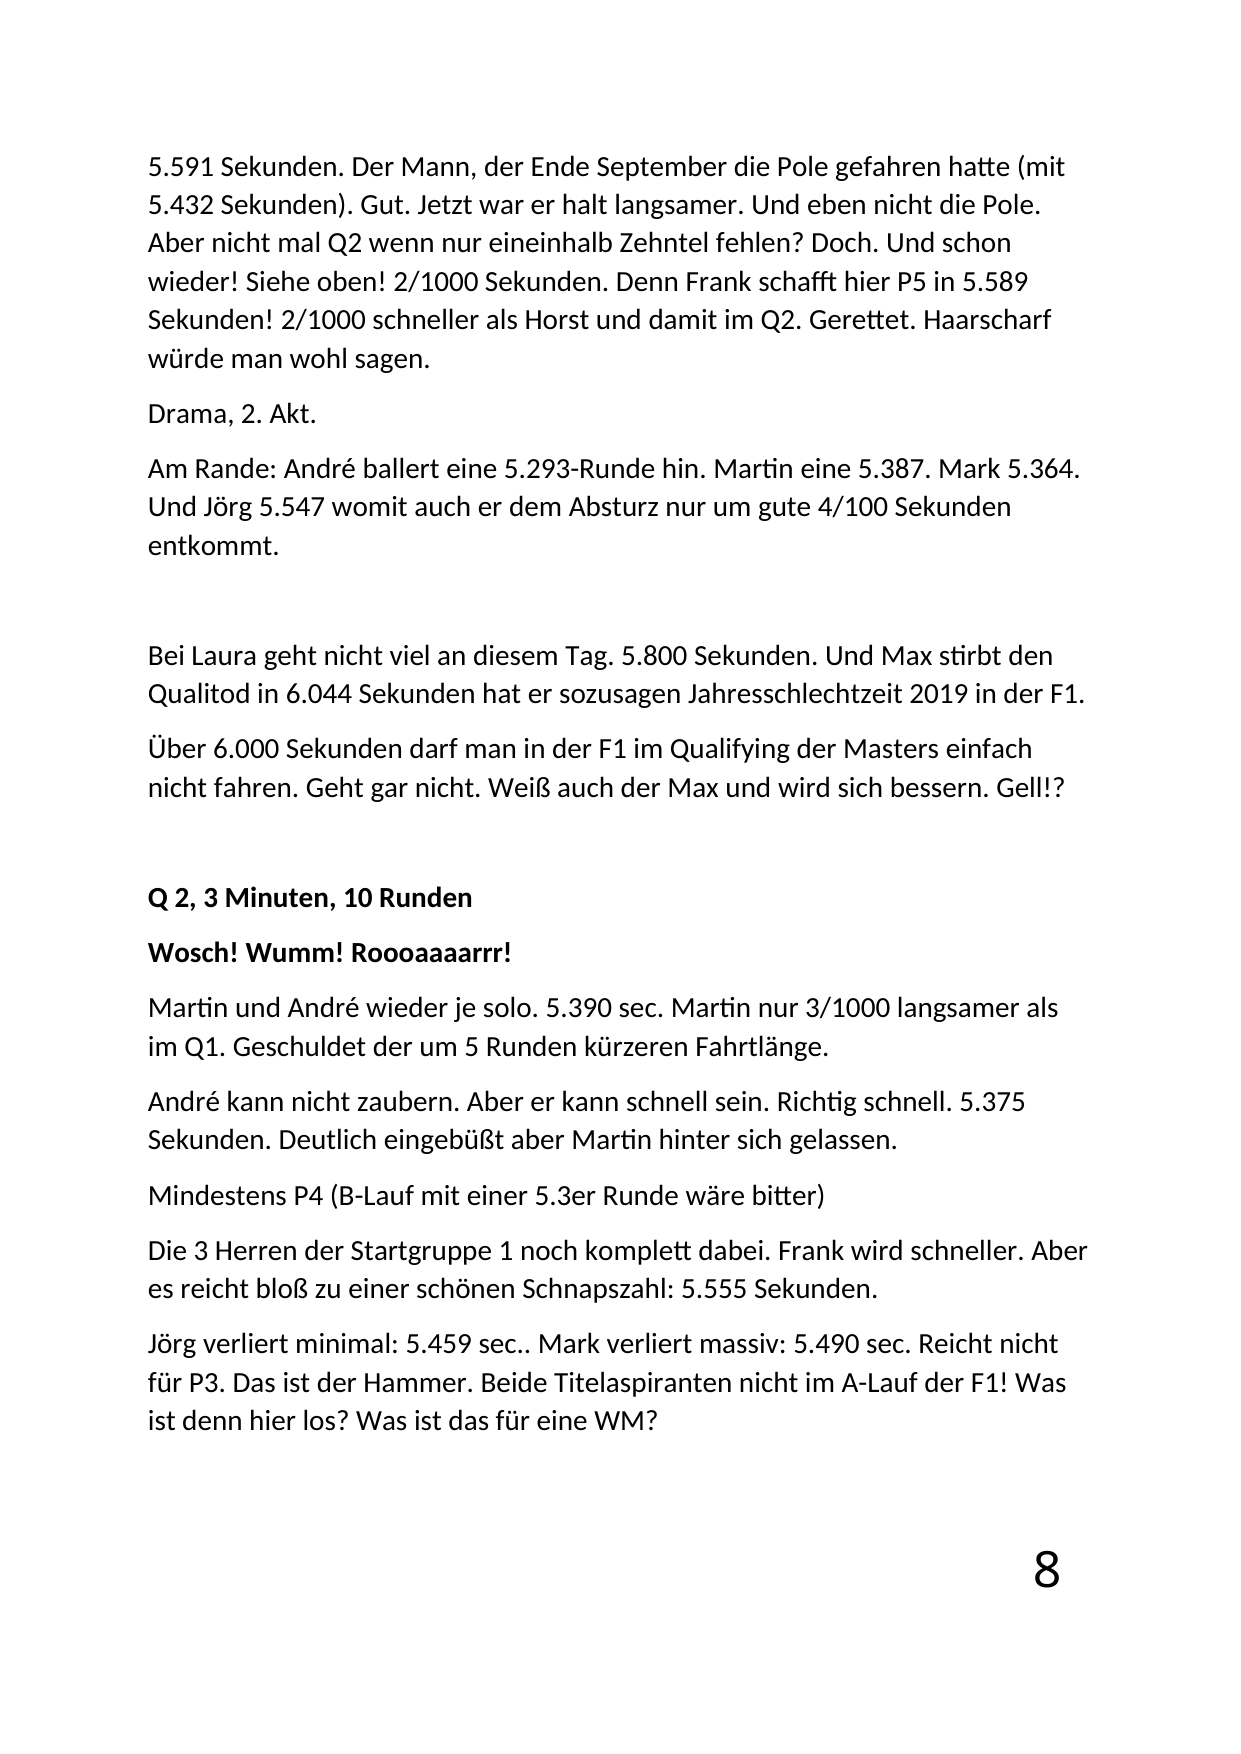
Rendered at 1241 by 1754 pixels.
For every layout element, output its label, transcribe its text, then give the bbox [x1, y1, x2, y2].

text Über 6.000 Sekunden darf man in der F1 im Qualifying der Masters einfach nicht fahren. Geht gar nicht. Weiß auch der Max und wird sich bessern. Gell!? [148, 731, 1093, 805]
text Drama, 2. Akt. [148, 395, 1093, 431]
text Bei Laura geht nicht viel an diesem Tag. 5.800 Sekunden. Und Max stirbt den Qualitod in 6.044 Sekunden hat er sozusagen Jahresschlechtzeit 2019 in der F1. [148, 637, 1093, 711]
text Wosch! Wumm! Roooaaaarrr! [148, 934, 1093, 970]
text Jörg verliert minimal: 5.459 sec.. Mark verliert massiv: 5.490 sec. Reicht nicht für P3. Das ist der Hammer. Beide Titelaspiranten nicht im A-Lauf der F1! Was ist denn hier los? Was ist das für eine WM? [148, 1325, 1093, 1438]
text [148, 148, 1093, 375]
text Am Rande: André ballert eine 5.293-Runde hin. Martin eine 5.387. Mark 5.364. Und Jörg 5.547 womit auch er dem Absturz nur um gute 4/100 Sekunden entkommt. [148, 450, 1093, 562]
text Martin und André wieder je solo. 5.390 sec. Martin nur 3/1000 langsamer als im Q1. Geschuldet der um 5 Runden kürzeren Fahrtlänge. [148, 989, 1093, 1063]
text Q 2, 3 Minuten, 10 Runden [148, 879, 1093, 915]
text Mindestens P4 (B-Lauf mit einer 5.3er Runde wäre bitter) [148, 1177, 1093, 1212]
text André kann nicht zaubern. Aber er kann schnell sein. Richtig schnell. 5.375 Sekunden. Deutlich eingebüßt aber Martin hinter sich gelassen. [148, 1083, 1093, 1157]
text Die 3 Herren der Startgruppe 1 noch komplett dabei. Frank wird schneller. Aber es reicht bloß zu einer schönen Schnapszahl: 5.555 Sekunden. [148, 1232, 1093, 1306]
